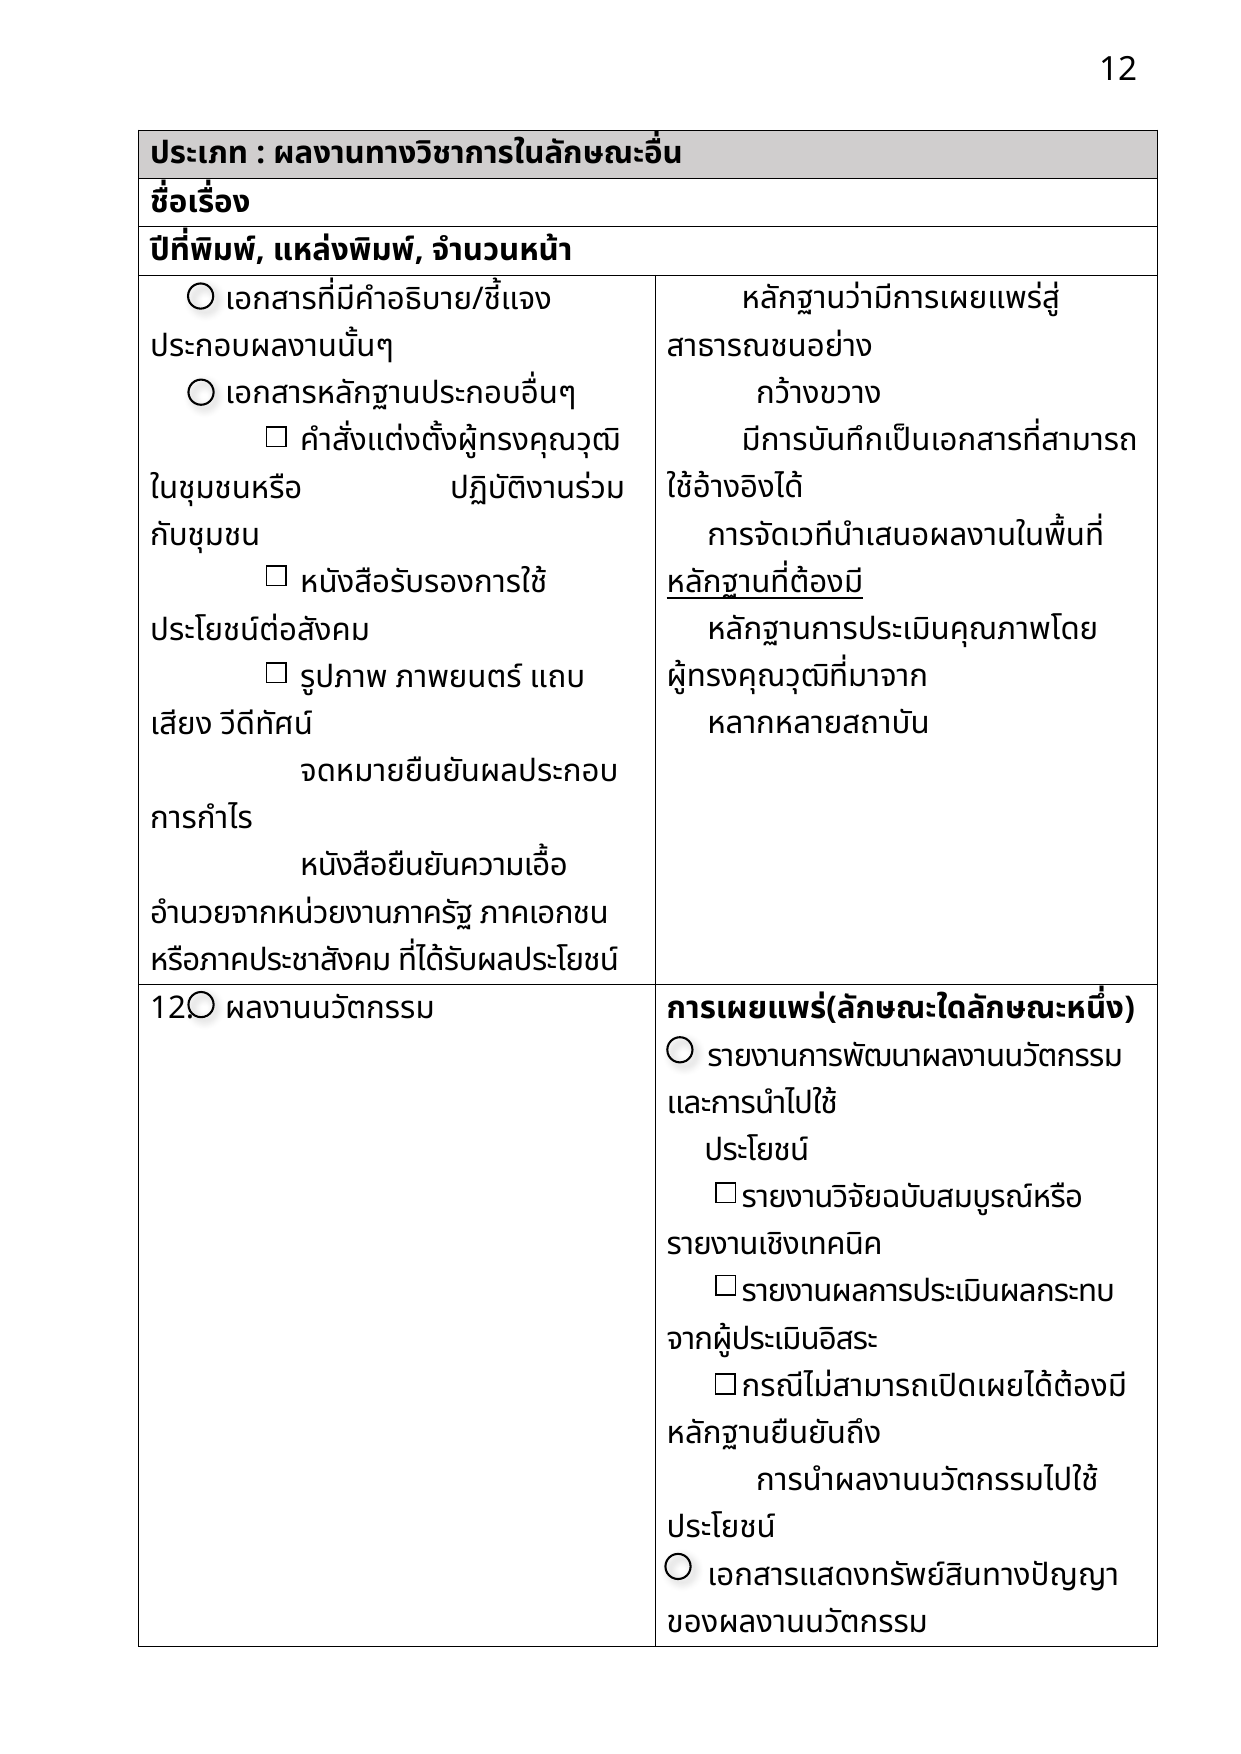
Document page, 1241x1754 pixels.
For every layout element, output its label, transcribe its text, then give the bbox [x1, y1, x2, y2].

table_cell ชื่อเรื่อง [139, 179, 1157, 226]
table_header ประเภท : ผลงานทางวิชาการในลักษณะอื่น [139, 131, 1157, 178]
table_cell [656, 276, 1157, 984]
table_cell 12. ผลงานนวัตกรรม [139, 985, 655, 1646]
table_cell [656, 985, 1157, 1646]
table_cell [139, 276, 655, 984]
table_cell ปีที่พิมพ์, แหล่งพิมพ์, จำนวนหน้า [139, 227, 1157, 275]
